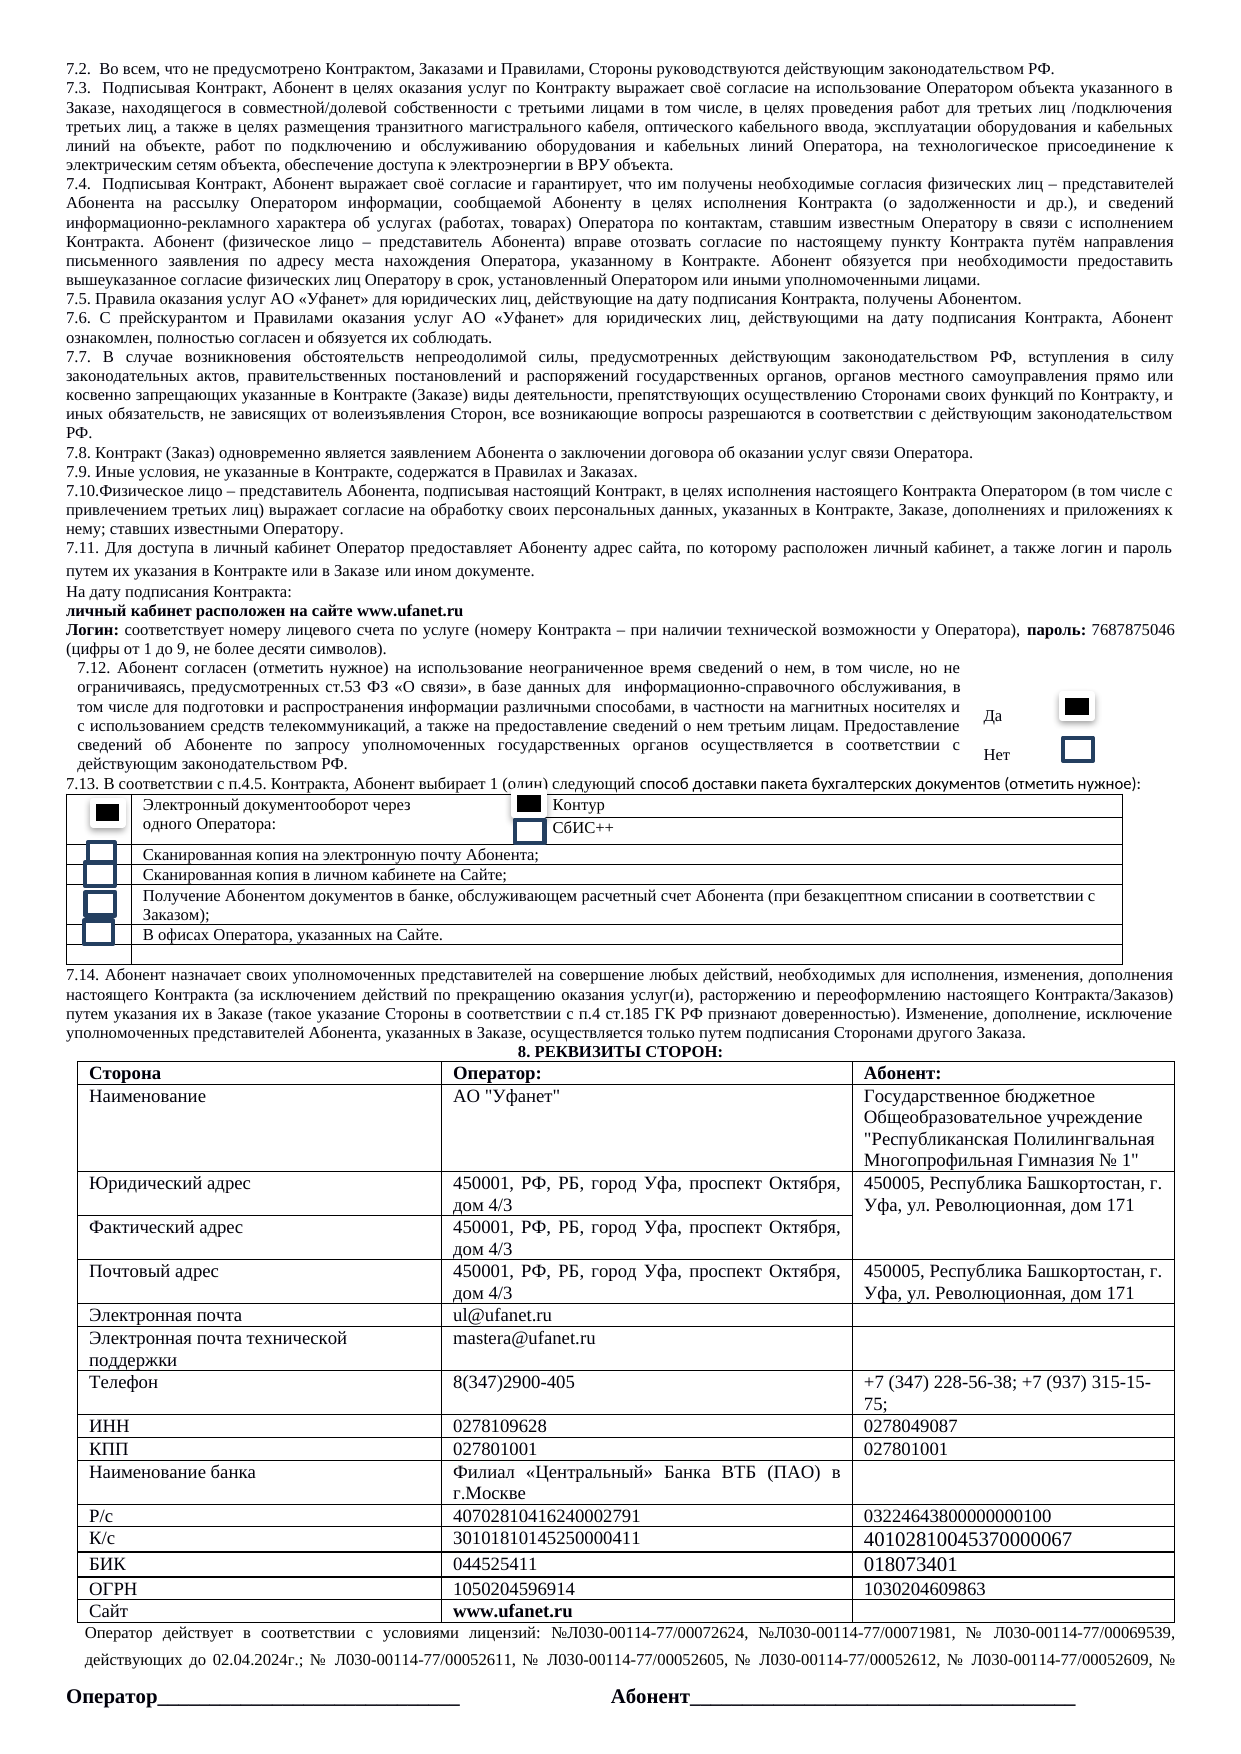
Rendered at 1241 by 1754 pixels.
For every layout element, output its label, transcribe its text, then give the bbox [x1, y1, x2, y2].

table_cell 044525411 [442, 1553, 852, 1576]
table_cell ОГРН [78, 1578, 441, 1599]
table_cell Электронная почта [78, 1304, 441, 1326]
table_header [67, 795, 131, 844]
table_cell [853, 1304, 1174, 1326]
text Логин: соответствует номеру лицевого счета по услуге (номеру Контракта – при наличии технической возможности у Оператора), пароль: 7687875046 (цифры от 1 до 9, не более десяти символов). [66, 620, 1175, 658]
table_cell [67, 945, 131, 964]
table_cell 0278109628 [442, 1415, 852, 1437]
table_header Оператор: [442, 1062, 852, 1083]
table_cell АО "Уфанет" [442, 1085, 852, 1171]
table_cell В офисах Оператора, указанных на Сайте. [132, 925, 1122, 944]
text 7.8. Контракт (Заказ) одновременно является заявлением Абонента о заключении договора об оказании услуг связи Оператора. [66, 442, 1175, 462]
table_cell Почтовый адрес [78, 1260, 441, 1303]
table_header Электронный документооборот через одного Оператора: [132, 795, 513, 844]
table_cell +7 (347) 228-56-38; +7 (937) 315-15-75; [853, 1371, 1174, 1414]
text 7.5. Правила оказания услуг АО «Уфанет» для юридических лиц, действующие на дату подписания Контракта, получены Абонентом. [66, 289, 1175, 308]
table_cell Наименование банка [78, 1461, 441, 1504]
table_cell 0278049087 [853, 1415, 1174, 1437]
table_cell [117, 865, 131, 884]
table_cell Телефон [78, 1371, 441, 1414]
table_cell ИНН [78, 1415, 441, 1437]
text 7.2. Во всем, что не предусмотрено Контрактом, Заказами и Правилами, Стороны руководствуются действующим законодательством РФ. [66, 59, 1175, 78]
text 7.14. Абонент назначает своих уполномоченных представителей на совершение любых действий, необходимых для исполнения, изменения, дополнения настоящего Контракта (за исключением действий по прекращению оказания услуг(и), расторжению и переоформлению настоящего Контракта/Заказов) путем указания их в Заказе (такое указание Стороны в соответствии с п.4 ст.185 ГК РФ признают доверенностью). Изменение, дополнение, исключение уполномоченных представителей Абонента, указанных в Заказе, осуществляется только путем подписания Сторонами другого Заказа. [66, 965, 1175, 1042]
text 7.9. Иные условия, не указанные в Контракте, содержатся в Правилах и Заказах. [66, 462, 1175, 481]
table_cell [67, 925, 82, 944]
table_cell [67, 845, 86, 864]
text личный кабинет расположен на сайте www.ufanet.ru [66, 601, 1175, 620]
table_cell [67, 885, 131, 924]
text 7.7. В случае возникновения обстоятельств непреодолимой силы, предусмотренных действующим законодательством РФ, вступления в силу законодательных актов, правительственных постановлений и распоряжений государственных органов, органов местного самоуправления прямо или косвенно запрещающих указанные в Контракте (Заказе) виды деятельности, препятствующих осуществлению Сторонами своих функций по Контракту, и иных обязательств, не зависящих от волеизъявления Сторон, все возникающие вопросы разрешаются в соответствии с действующим законодательством РФ. [66, 347, 1175, 442]
text 7.6. С прейскурантом и Правилами оказания услуг АО «Уфанет» для юридических лиц, действующими на дату подписания Контракта, Абонент ознакомлен, полностью согласен и обязуется их соблюдать. [66, 308, 1175, 347]
table_header Сторона [78, 1062, 441, 1083]
table_header Абонент: [853, 1062, 1174, 1083]
table_cell 40102810045370000067 [853, 1527, 1174, 1551]
table_cell Фактический адрес [78, 1216, 441, 1259]
table_cell 30101810145250000411 [442, 1527, 852, 1551]
table_cell КПП [78, 1438, 441, 1459]
table_cell Получение Абонентом документов в банке, обслуживающем расчетный счет Абонента (при безакцептном списании в соответствии с Заказом); [132, 885, 1122, 924]
table_cell 450005, Республика Башкортостан, г. Уфа, ул. Революционная, дом 171 [853, 1260, 1174, 1303]
table_header 7.12. Абонент согласен (отметить нужное) на использование неограниченное время сведений о нем, в том числе, но не ограничиваясь, предусмотренных ст.53 ФЗ «О связи», в базе данных для информационно-справочного обслуживания, в том числе для подготовки и распространения информации различными способами, в частности на магнитных носителях и с использованием средств телекоммуникаций, а также на предоставление сведений о нем третьим лицам. Предоставление сведений об Абоненте по запросу уполномоченных государственных органов осуществляется в соответствии с действующим законодательством РФ. [66, 658, 972, 773]
text 8. РЕКВИЗИТЫ СТОРОН: [66, 1042, 1175, 1061]
table_cell [115, 925, 131, 944]
table_header Контур [552, 795, 1122, 817]
table_cell Р/с [78, 1505, 441, 1526]
text 7.3. Подписывая Контракт, Абонент в целях оказания услуг по Контракту выражает своё согласие на использование Оператором объекта указанного в Заказе, находящегося в совместной/долевой собственности с третьими лицами в том числе, в целях проведения работ для третьих лиц /подключения третьих лиц, а также в целях размещения транзитного магистрального кабеля, оптического кабельного ввода, эксплуатации оборудования и кабельных линий на объекте, работ по подключению и обслуживанию оборудования и кабельных линий Оператора, на технологическое присоединение к электрическим сетям объекта, обеспечение доступа к электроэнергии в ВРУ объекта. [66, 78, 1175, 174]
table_cell www.ufanet.ru [442, 1600, 852, 1622]
table_cell [67, 865, 83, 884]
table_cell [853, 1461, 1174, 1504]
table_cell Электронная почта технической поддержки [78, 1327, 441, 1370]
table_cell Сканированная копия на электронную почту Абонента; [132, 845, 1122, 864]
table_cell ul@ufanet.ru [442, 1304, 852, 1326]
table_cell Государственное бюджетное Общеобразовательное учреждение "Республиканская Полилингвальная Многопрофильная Гимназия № 1" [853, 1085, 1174, 1171]
table_cell 450005, Республика Башкортостан, г. Уфа, ул. Революционная, дом 171 [853, 1172, 1174, 1259]
table_cell Сканированная копия в личном кабинете на Сайте; [132, 865, 1122, 884]
table_cell Юридический адрес [78, 1172, 441, 1215]
table_cell [853, 1327, 1174, 1370]
table_cell mastera@ufanet.ru [442, 1327, 852, 1370]
table_cell 018073401 [853, 1553, 1174, 1576]
table_cell Наименование [78, 1085, 441, 1171]
table_cell К/с [78, 1527, 441, 1551]
table_cell [132, 945, 1122, 964]
table_header Да Нет [972, 658, 1175, 773]
table_cell 1050204596914 [442, 1578, 852, 1599]
text 7.13. В соответствии с п.4.5. Контракта, Абонент выбирает 1 (один) следующий способ доставки пакета бухгалтерских документов (отметить нужное): [66, 773, 1175, 793]
text 7.10.Физическое лицо – представитель Абонента, подписывая настоящий Контракт, в целях исполнения настоящего Контракта Оператором (в том числе с привлечением третьих лиц) выражает согласие на обработку своих персональных данных, указанных в Контракте, Заказе, дополнениях и приложениях к нему; ставших известными Оператору. [66, 481, 1175, 538]
table_cell 027801001 [442, 1438, 852, 1459]
text 7.4. Подписывая Контракт, Абонент выражает своё согласие и гарантирует, что им получены необходимые согласия физических лиц – представителей Абонента на рассылку Оператором информации, сообщаемой Абоненту в целях исполнения Контракта (о задолженности и др.), и сведений информационно-рекламного характера об услугах (работах, товарах) Оператора по контактам, ставшим известным Оператору в связи с исполнением Контракта. Абонент (физическое лицо – представитель Абонента) вправе отозвать согласие по настоящему пункту Контракта путём направления письменного заявления по адресу места нахождения Оператора, указанному в Контракте. Абонент обязуется при необходимости предоставить вышеуказанное согласие физических лиц Оператору в срок, установленный Оператором или иными уполномоченными лицами. [66, 174, 1175, 289]
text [84, 1623, 1175, 1671]
text На дату подписания Контракта: [66, 581, 1175, 601]
table_cell 450001, РФ, РБ, город Уфа, проспект Октября, дом 4/3 [442, 1260, 852, 1303]
table_cell СбИС++ [547, 818, 1122, 844]
table_cell 03224643800000000100 [853, 1505, 1174, 1526]
table_cell БИК [78, 1553, 441, 1576]
table_cell [117, 845, 131, 864]
table_cell 1030204609863 [853, 1578, 1174, 1599]
table_cell 8(347)2900-405 [442, 1371, 852, 1414]
table_cell [853, 1600, 1174, 1622]
table_cell 450001, РФ, РБ, город Уфа, проспект Октября, дом 4/3 [442, 1216, 852, 1259]
table_cell 027801001 [853, 1438, 1174, 1459]
table_cell Сайт [78, 1600, 441, 1622]
table_cell 40702810416240002791 [442, 1505, 852, 1526]
table_cell Филиал «Центральный» Банка ВТБ (ПАО) в г.Москве [442, 1461, 852, 1504]
text 7.11. Для доступа в личный кабинет Оператор предоставляет Абоненту адрес сайта, по которому расположен личный кабинет, а также логин и пароль путем их указания в Контракте или в Заказе или ином документе. [66, 538, 1175, 581]
table_cell 450001, РФ, РБ, город Уфа, проспект Октября, дом 4/3 [442, 1172, 852, 1215]
